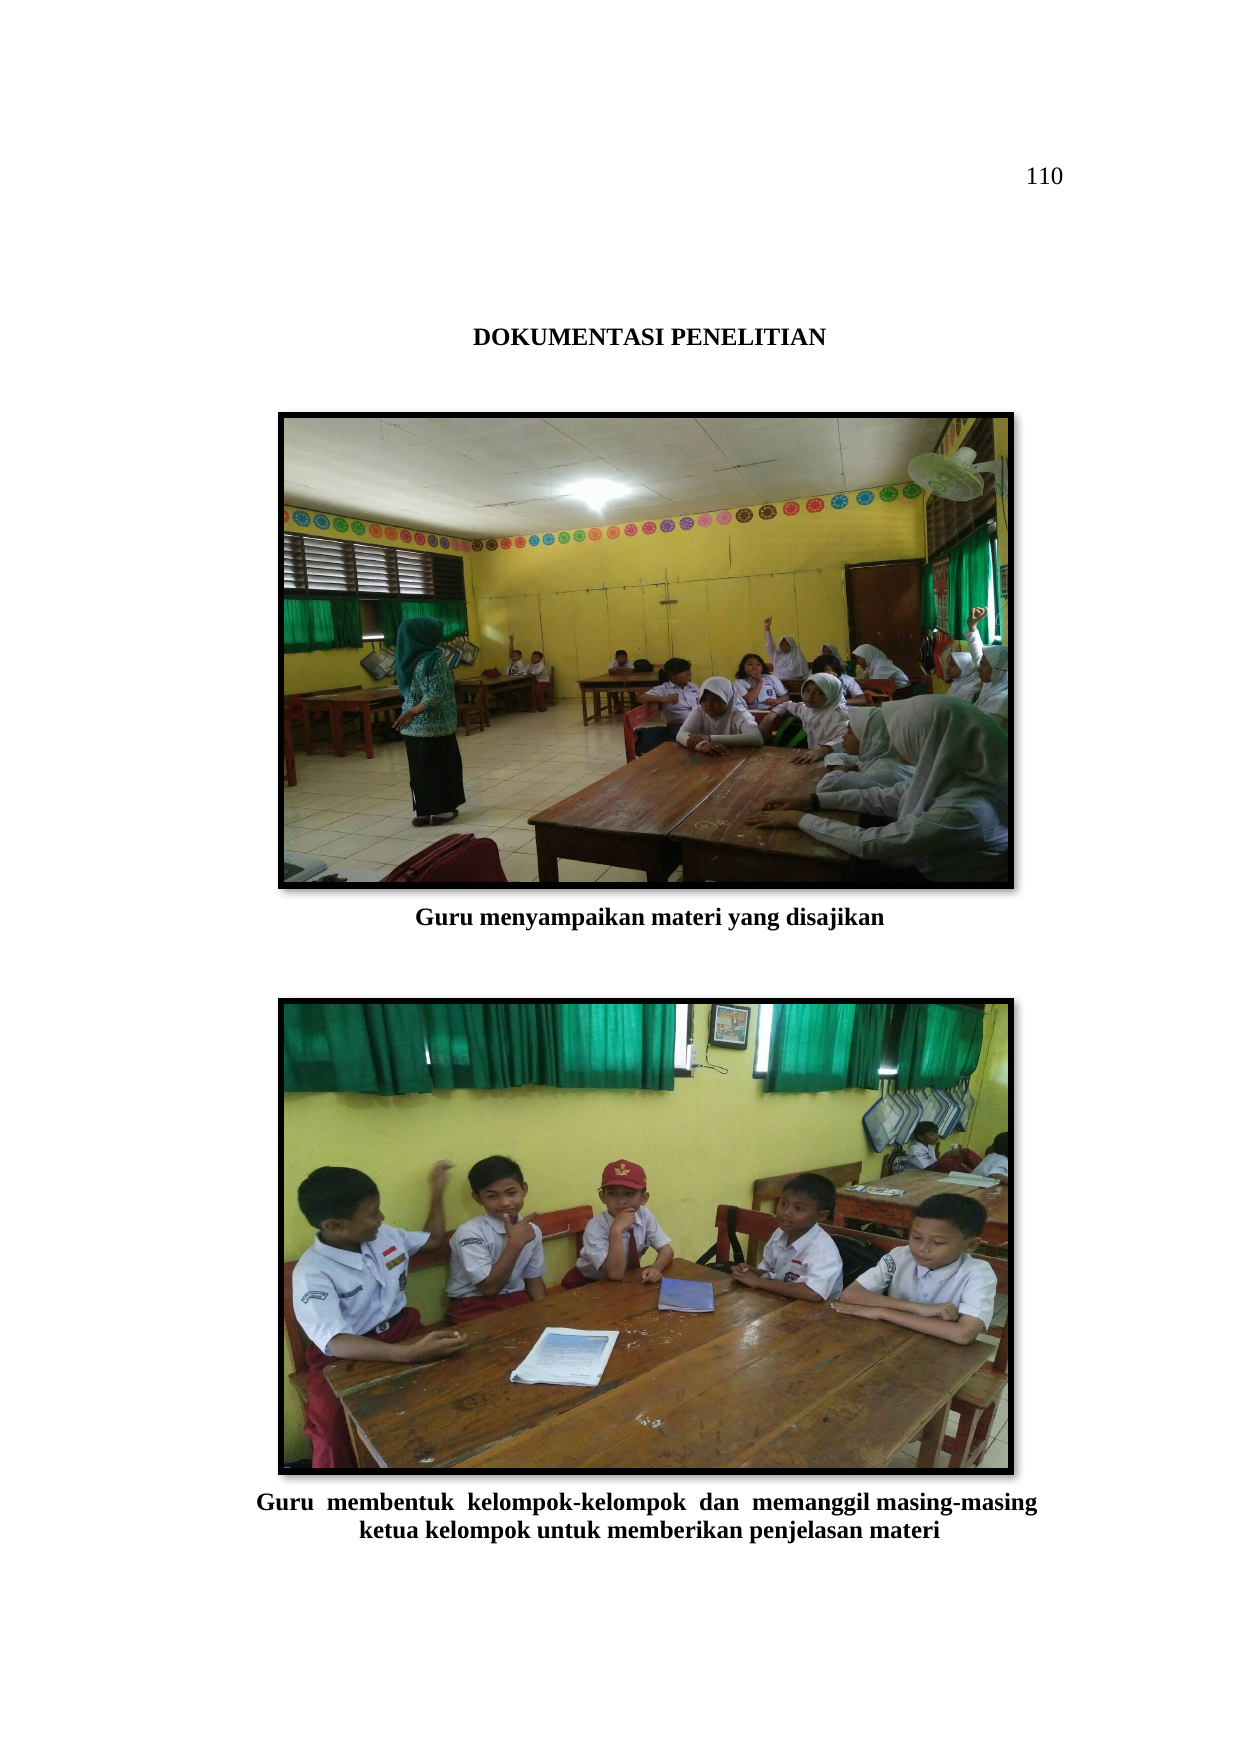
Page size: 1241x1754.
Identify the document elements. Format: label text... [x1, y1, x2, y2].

text Guru menyampaikan materi yang disajikan [236, 902, 1063, 931]
picture [284, 418, 1008, 882]
picture [284, 1004, 1008, 1468]
text Guru membentuk kelompok-kelompok dan memanggil masing-masing ketua kelompok untuk memberikan penjelasan materi [236, 1487, 1063, 1544]
text DOKUMENTASI PENELITIAN [236, 322, 1063, 351]
